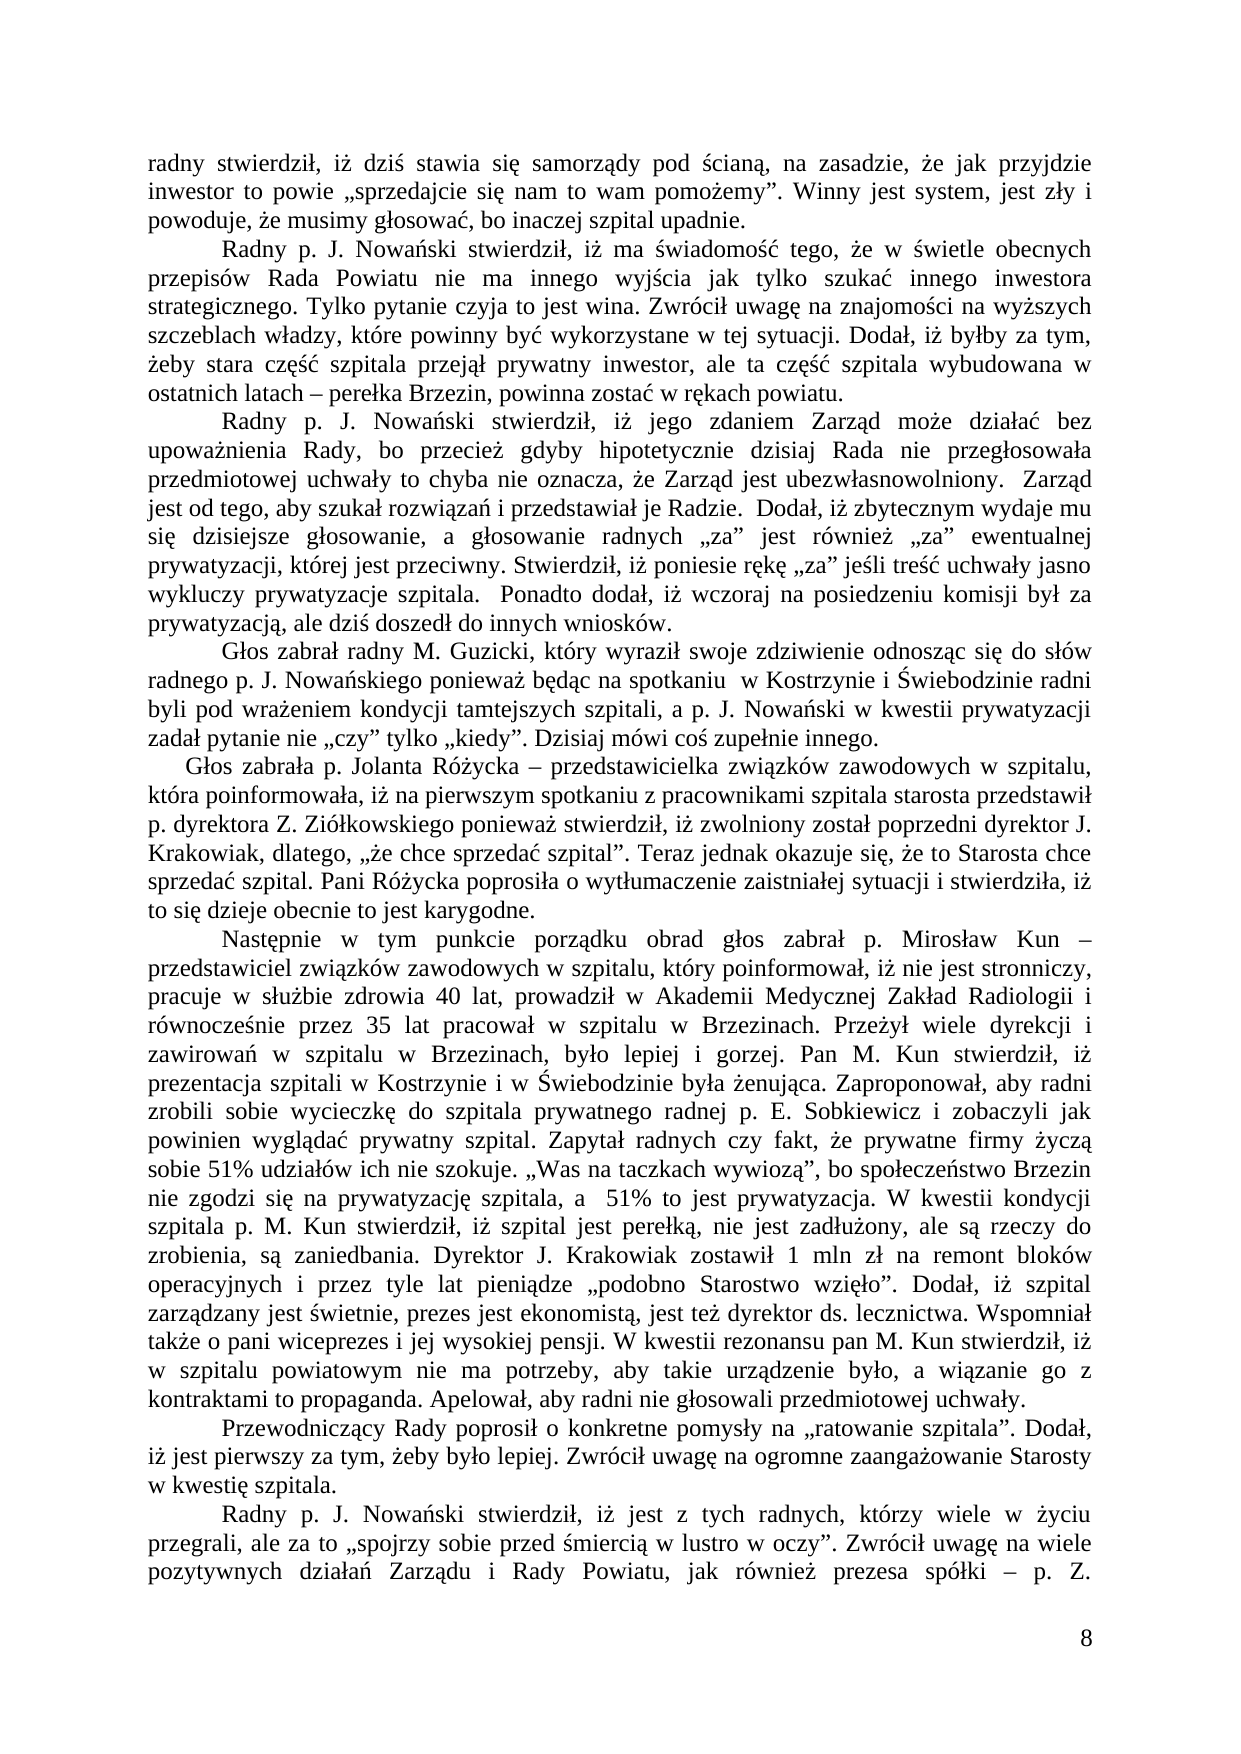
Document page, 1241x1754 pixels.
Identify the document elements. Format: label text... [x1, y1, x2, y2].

text Głos zabrał radny M. Guzicki, który wyraził swoje zdziwienie odnosząc się do słów radnego p. J. Nowańskiego ponieważ będąc na spotkaniu w Kostrzynie i Świebodzinie radni byli pod wrażeniem kondycji tamtejszych szpitali, a p. J. Nowański w kwestii prywatyzacji zadał pytanie nie „czy” tylko „kiedy”. Dzisiaj mówi coś zupełnie innego. [148, 636, 1093, 751]
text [148, 1499, 1093, 1585]
text Głos zabrała p. Jolanta Różycka – przedstawicielka związków zawodowych w szpitalu, która poinformowała, iż na pierwszym spotkaniu z pracownikami szpitala starosta przedstawił p. dyrektora Z. Ziółkowskiego ponieważ stwierdził, iż zwolniony został poprzedni dyrektor J. Krakowiak, dlatego, „że chce sprzedać szpital”. Teraz jednak okazuje się, że to Starosta chce sprzedać szpital. Pani Różycka poprosiła o wytłumaczenie zaistniałej sytuacji i stwierdziła, iż to się dzieje obecnie to jest karygodne. [148, 751, 1093, 924]
text Radny p. J. Nowański stwierdził, iż jego zdaniem Zarząd może działać bez upoważnienia Rady, bo przecież gdyby hipotetycznie dzisiaj Rada nie przegłosowała przedmiotowej uchwały to chyba nie oznacza, że Zarząd jest ubezwłasnowolniony. Zarząd jest od tego, aby szukał rozwiązań i przedstawiał je Radzie. Dodał, iż zbytecznym wydaje mu się dzisiejsze głosowanie, a głosowanie radnych „za” jest również „za” ewentualnej prywatyzacji, której jest przeciwny. Stwierdził, iż poniesie rękę „za” jeśli treść uchwały jasno wykluczy prywatyzacje szpitala. Ponadto dodał, iż wczoraj na posiedzeniu komisji był za prywatyzacją, ale dziś doszedł do innych wniosków. [148, 406, 1093, 636]
text Przewodniczący Rady poprosił o konkretne pomysły na „ratowanie szpitala”. Dodał, iż jest pierwszy za tym, żeby było lepiej. Zwrócił uwagę na ogromne zaangażowanie Starosty w kwestię szpitala. [148, 1413, 1093, 1499]
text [148, 148, 1093, 234]
text Następnie w tym punkcie porządku obrad głos zabrał p. Mirosław Kun – przedstawiciel związków zawodowych w szpitalu, który poinformował, iż nie jest stronniczy, pracuje w służbie zdrowia 40 lat, prowadził w Akademii Medycznej Zakład Radiologii i równocześnie przez 35 lat pracował w szpitalu w Brzezinach. Przeżył wiele dyrekcji i zawirowań w szpitalu w Brzezinach, było lepiej i gorzej. Pan M. Kun stwierdził, iż prezentacja szpitali w Kostrzynie i w Świebodzinie była żenująca. Zaproponował, aby radni zrobili sobie wycieczkę do szpitala prywatnego radnej p. E. Sobkiewicz i zobaczyli jak powinien wyglądać prywatny szpital. Zapytał radnych czy fakt, że prywatne firmy życzą sobie 51% udziałów ich nie szokuje. „Was na taczkach wywiozą”, bo społeczeństwo Brzezin nie zgodzi się na prywatyzację szpitala, a 51% to jest prywatyzacja. W kwestii kondycji szpitala p. M. Kun stwierdził, iż szpital jest perełką, nie jest zadłużony, ale są rzeczy do zrobienia, są zaniedbania. Dyrektor J. Krakowiak zostawił 1 mln zł na remont bloków operacyjnych i przez tyle lat pieniądze „podobno Starostwo wzięło”. Dodał, iż szpital zarządzany jest świetnie, prezes jest ekonomistą, jest też dyrektor ds. lecznictwa. Wspomniał także o pani wiceprezes i jej wysokiej pensji. W kwestii rezonansu pan M. Kun stwierdził, iż w szpitalu powiatowym nie ma potrzeby, aby takie urządzenie było, a wiązanie go z kontraktami to propaganda. Apelował, aby radni nie głosowali przedmiotowej uchwały. [148, 924, 1093, 1413]
text Radny p. J. Nowański stwierdził, iż ma świadomość tego, że w świetle obecnych przepisów Rada Powiatu nie ma innego wyjścia jak tylko szukać innego inwestora strategicznego. Tylko pytanie czyja to jest wina. Zwrócił uwagę na znajomości na wyższych szczeblach władzy, które powinny być wykorzystane w tej sytuacji. Dodał, iż byłby za tym, żeby stara część szpitala przejął prywatny inwestor, ale ta część szpitala wybudowana w ostatnich latach – perełka Brzezin, powinna zostać w rękach powiatu. [148, 234, 1093, 406]
